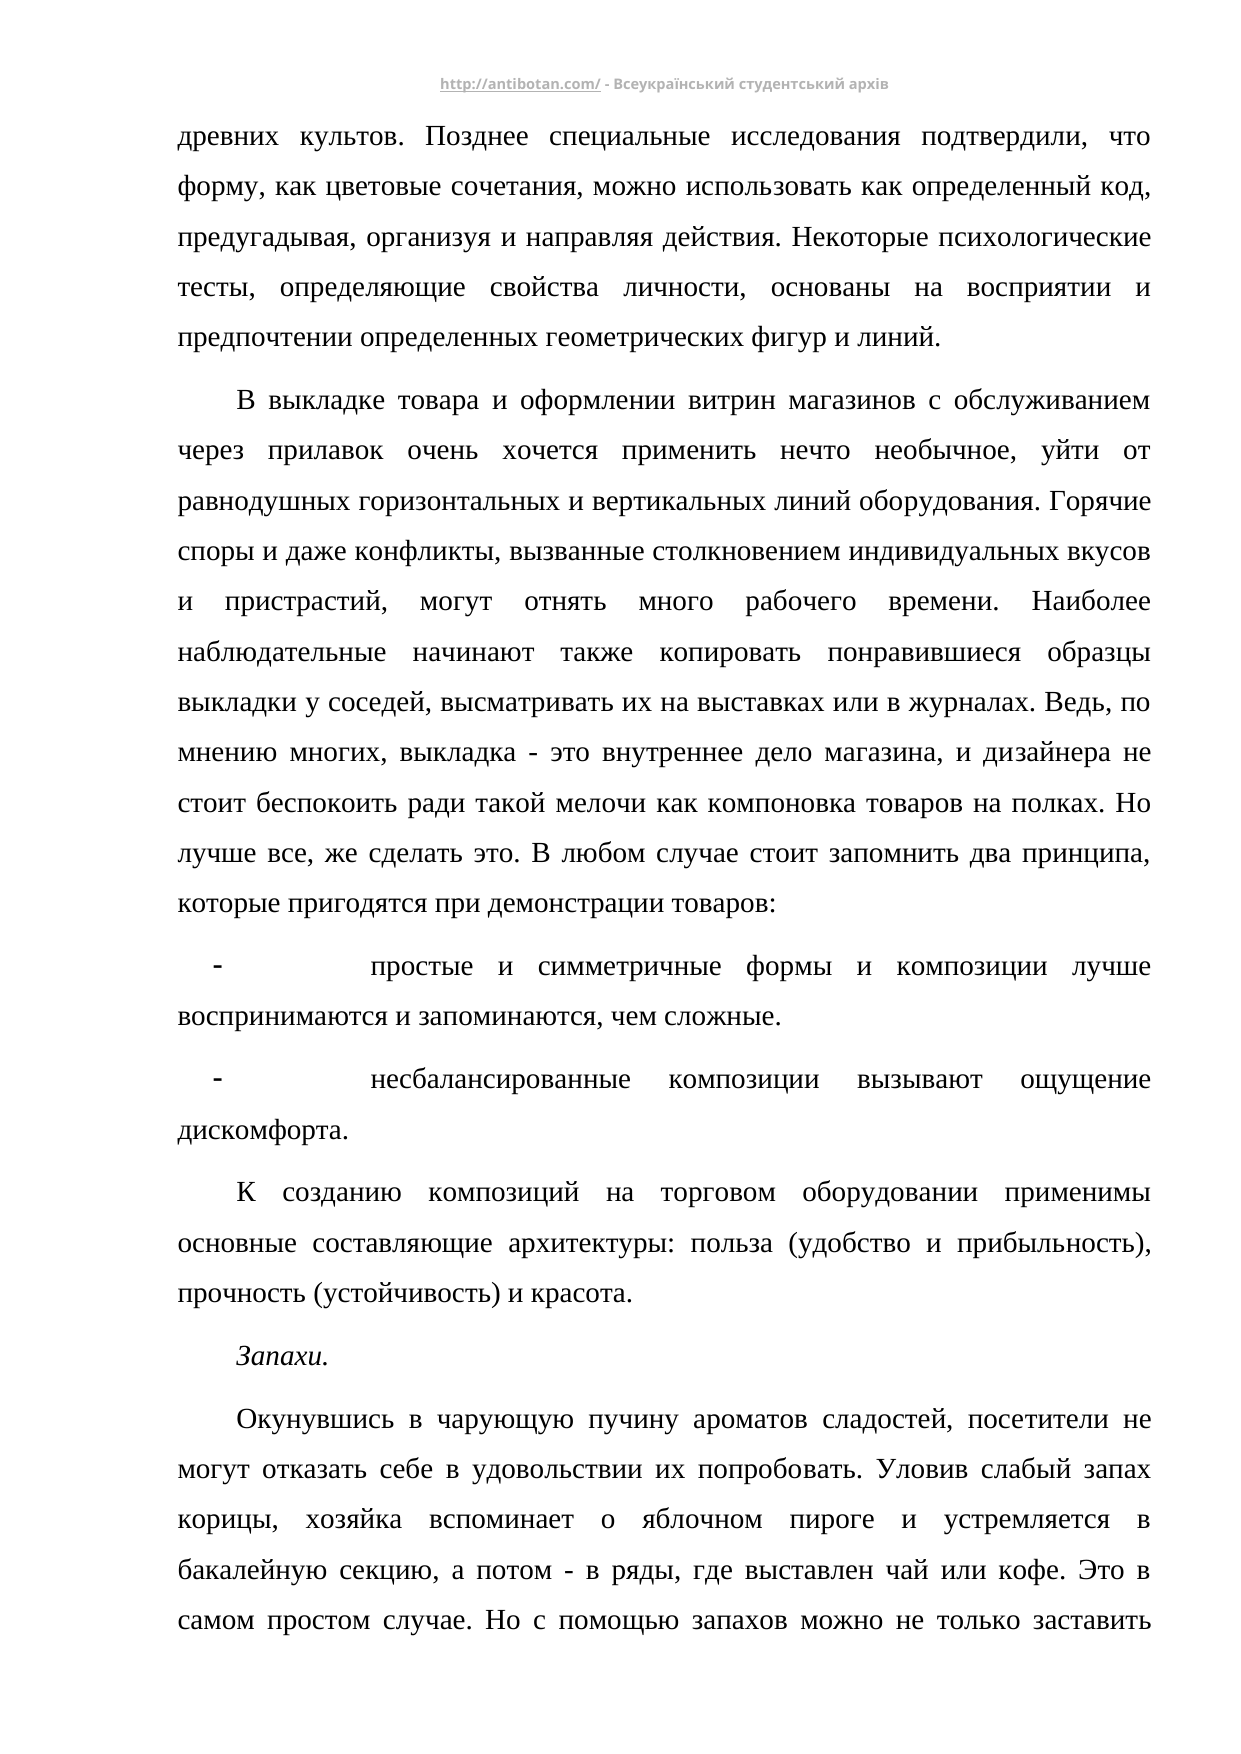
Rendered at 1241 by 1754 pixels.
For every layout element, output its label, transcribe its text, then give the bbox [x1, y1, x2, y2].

list простые и симметричные формы и композиции лучше воспринимаются и запоминаются, чем сложные. [177, 948, 1152, 1032]
text Запахи. [177, 1338, 1152, 1372]
list несбалансированные композиции вызывают ощущение дискомфорта. [177, 1061, 1152, 1145]
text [177, 118, 1152, 353]
text В выкладке товара и оформлении витрин магазинов с обслуживанием через прилавок очень хочется применить нечто необычное, уйти от равнодушных горизонтальных и вертикальных линий оборудования. Горячие споры и даже конфликты, вызванные столкновением индивидуальных вкусов и пристрастий, могут отнять много рабочего времени. Наиболее наблюдательные начинают также копировать понравившиеся образцы выкладки у соседей, высматривать их на выставках или в журналах. Ведь, по мнению многих, выкладка - это внутреннее дело магазина, и дизайнера не стоит беспокоить ради такой мелочи как компоновка товаров на полках. Но лучше все, же сделать это. В любом случае стоит запомнить два принципа, которые пригодятся при демонстрации товаров: [177, 382, 1152, 919]
text К созданию композиций на торговом оборудовании применимы основные составляющие архитектуры: польза (удобство и прибыльность), прочность (устойчивость) и красота. [177, 1174, 1152, 1309]
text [177, 1401, 1152, 1636]
